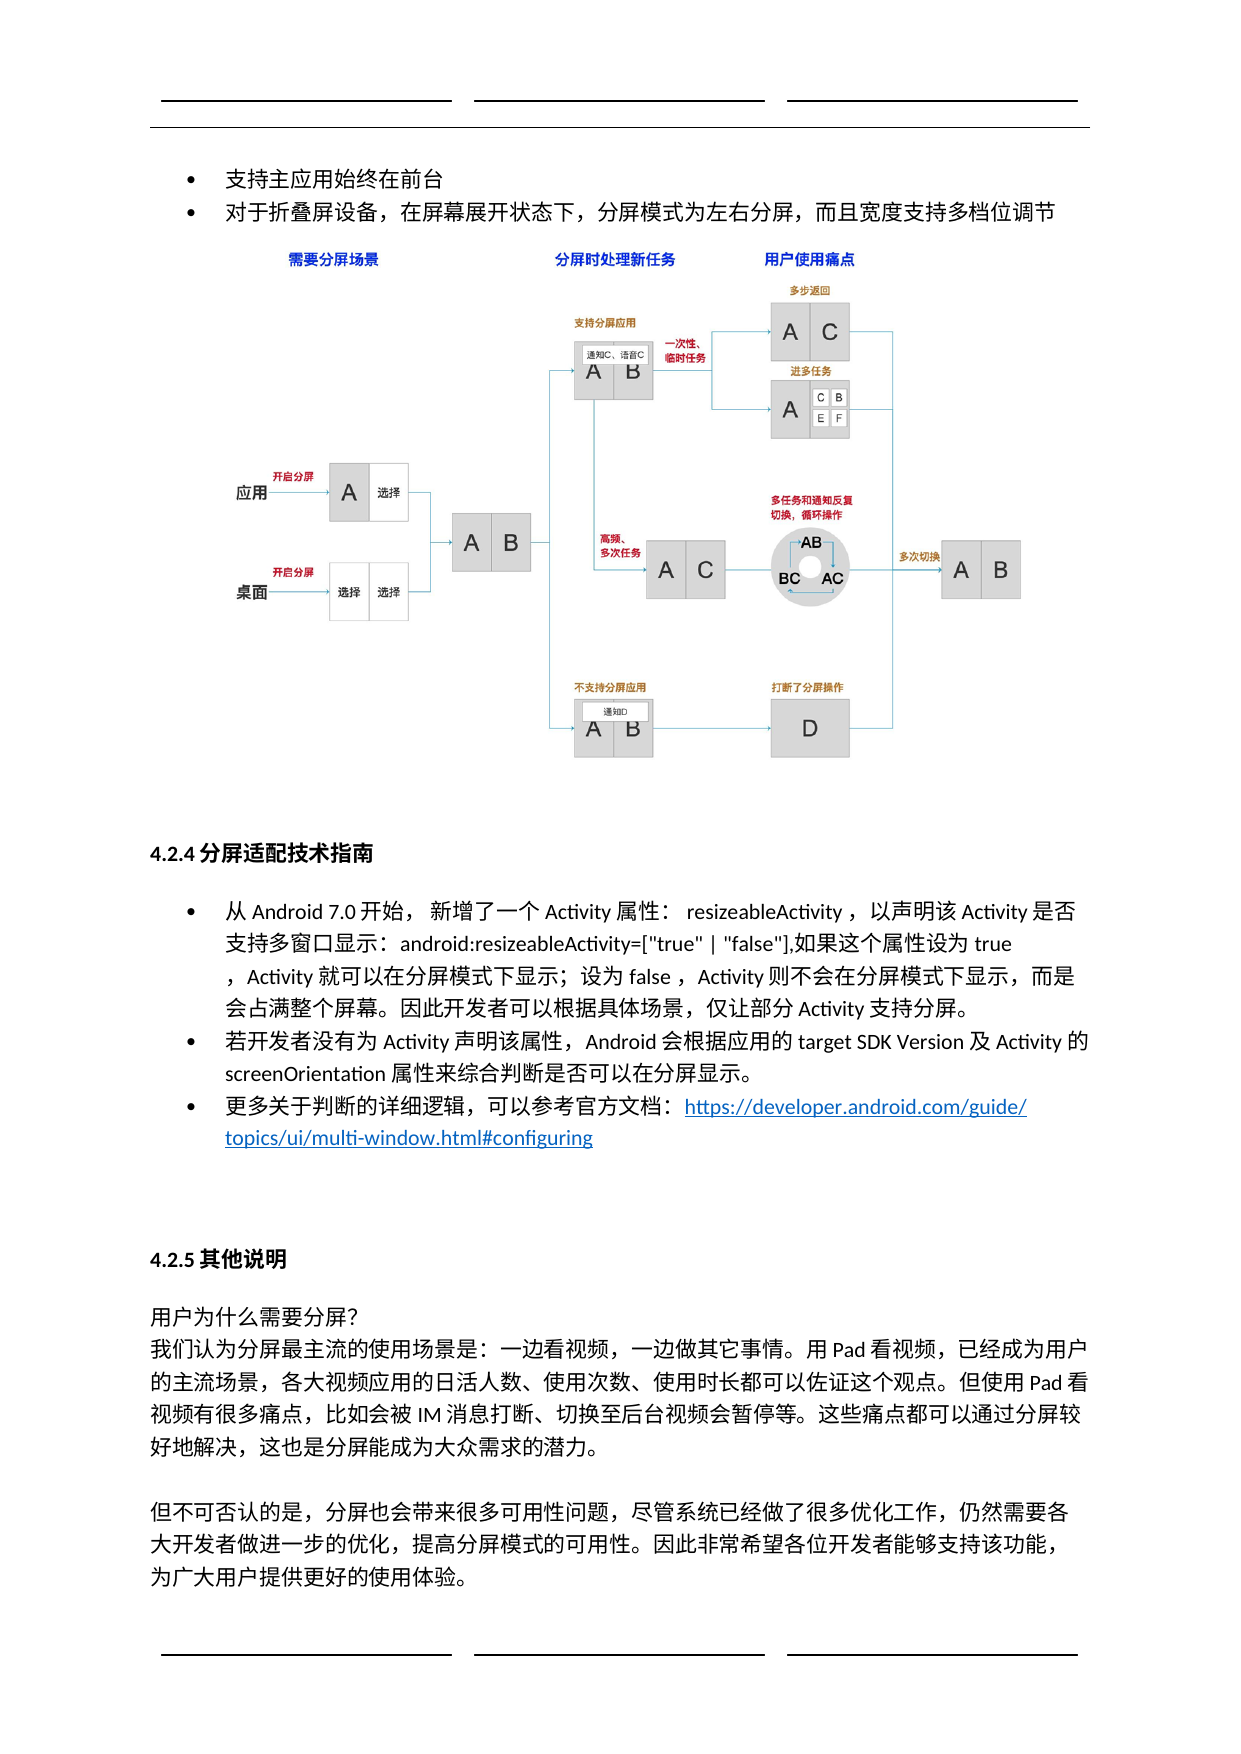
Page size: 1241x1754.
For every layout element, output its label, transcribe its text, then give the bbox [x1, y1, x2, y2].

text 我们认为分屏最主流的使用场景是：一边看视频，一边做其它事情。用Pad看视频，已经成为用户的主流场景，各大视频应用的日活人数、使用次数、使用时长都可以佐证这个观点。但使用Pad看视频有很多痛点，比如会被 IM 消息打断、切换至后台视频会暂停等。这些痛点都可以通过分屏较好地解决，这也是分屏能成为大众需求的潜力。 [150, 1332, 1090, 1462]
text 4.2.4分屏适配技术指南 [150, 836, 1090, 868]
text 4.2.5其他说明 [150, 1242, 1090, 1274]
list 更多关于判断的详细逻辑，可以参考官方文档：https://developer.android.com/guide/topics/ui/multi-window.html#configuring [187, 1088, 1090, 1153]
text 但不可否认的是，分屏也会带来很多可用性问题，尽管系统已经做了很多优化工作，仍然需要各大开发者做进一步的优化，提高分屏模式的可用性。因此非常希望各位开发者能够支持该功能，为广大用户提供更好的使用体验。 [150, 1494, 1090, 1592]
list 若开发者没有为 Activity 声明该属性，Android 会根据应用的 target SDK Version 及 Activity 的 screenOrientation 属性来综合判断是否可以在分屏显示。 [187, 1023, 1090, 1088]
list 从 Android 7.0开始， 新增了一个 Activity 属性： resizeableActivity ，以声明该 Activity 是否支持多窗口显示：android:resizeableActivity=["true" | "false"],如果这个属性设为 true ，Activity 就可以在分屏模式下显示；设为 false ，Activity 则不会在分屏模式下显示，而是会占满整个屏幕。因此开发者可以根据具体场景，仅让部分Activity 支持分屏。 [187, 893, 1090, 1023]
picture [225, 227, 1025, 765]
list 对于折叠屏设备，在屏幕展开状态下，分屏模式为左右分屏，而且宽度支持多档位调节 [187, 194, 1090, 227]
list 支持主应用始终在前台 [187, 162, 1090, 194]
text 用户为什么需要分屏？ [150, 1299, 1090, 1332]
